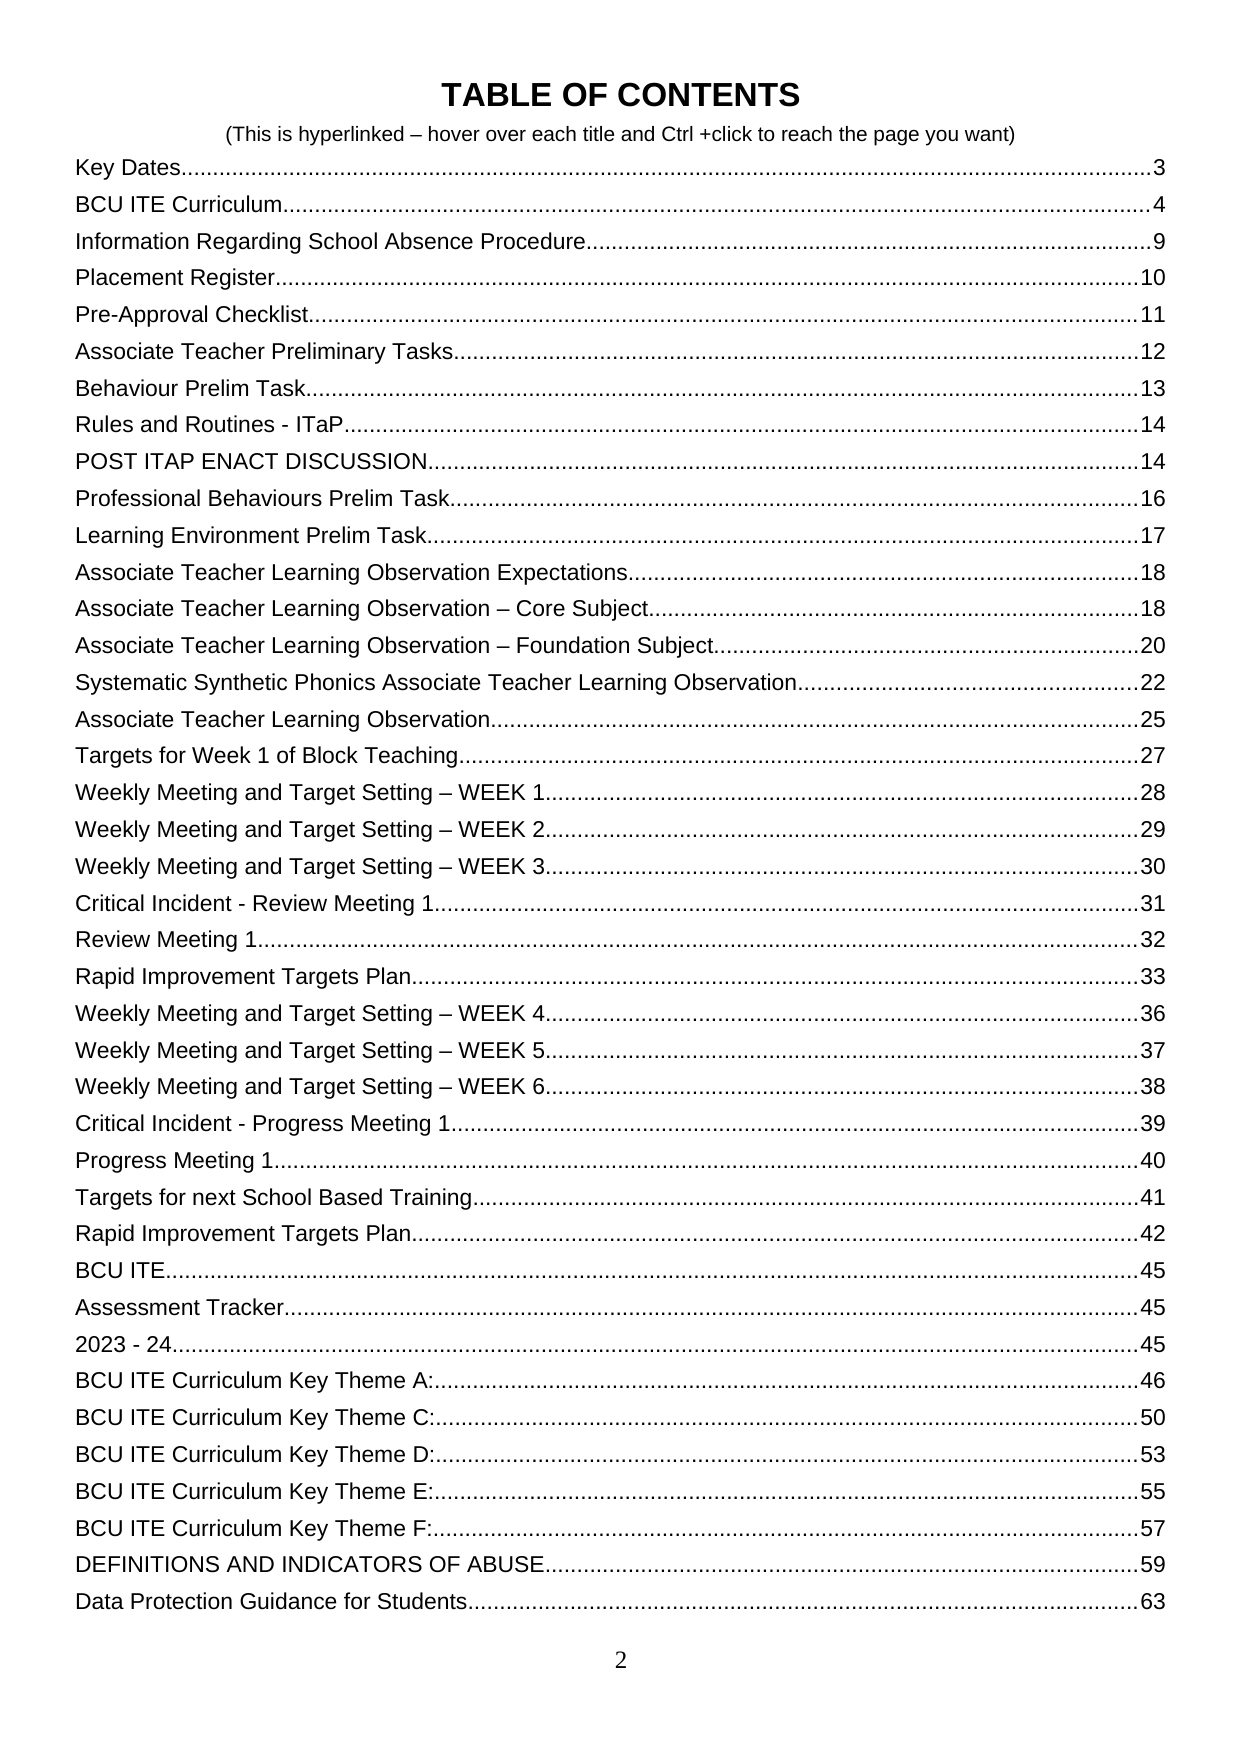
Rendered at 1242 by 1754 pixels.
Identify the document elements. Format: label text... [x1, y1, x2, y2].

text BCU ITE Curriculum Key Theme F: 57 [75, 1514, 1167, 1541]
text TABLE OF CONTENTS [75, 75, 1167, 113]
text Placement Register 10 [75, 264, 1167, 291]
text Critical Incident - Review Meeting 1 31 [75, 889, 1167, 916]
text POST ITAP ENACT DISCUSSION 14 [75, 448, 1167, 474]
text Professional Behaviours Prelim Task 16 [75, 485, 1167, 511]
text Behaviour Prelim Task 13 [75, 375, 1167, 401]
text Weekly Meeting and Target Setting – WEEK 3 30 [75, 853, 1167, 879]
text Learning Environment Prelim Task 17 [75, 522, 1167, 548]
text BCU ITE 45 [75, 1257, 1167, 1283]
text Systematic Synthetic Phonics Associate Teacher Learning Observation 22 [75, 669, 1167, 695]
text Rules and Routines - ITaP 14 [75, 411, 1167, 438]
text Associate Teacher Learning Observation 25 [75, 706, 1167, 732]
text Targets for next School Based Training 41 [75, 1184, 1167, 1210]
text Data Protection Guidance for Students 63 [75, 1588, 1167, 1614]
text Information Regarding School Absence Procedure 9 [75, 228, 1167, 254]
text Associate Teacher Preliminary Tasks 12 [75, 338, 1167, 364]
text Associate Teacher Learning Observation – Core Subject 18 [75, 595, 1167, 622]
text Assessment Tracker 45 [75, 1294, 1167, 1320]
text Associate Teacher Learning Observation Expectations 18 [75, 558, 1167, 585]
text Weekly Meeting and Target Setting – WEEK 5 37 [75, 1037, 1167, 1063]
text Weekly Meeting and Target Setting – WEEK 2 29 [75, 816, 1167, 842]
text Rapid Improvement Targets Plan 33 [75, 963, 1167, 989]
text Progress Meeting 1 40 [75, 1147, 1167, 1173]
text 2023 - 24 45 [75, 1331, 1167, 1357]
text Pre-Approval Checklist 11 [75, 301, 1167, 327]
text Weekly Meeting and Target Setting – WEEK 1 28 [75, 779, 1167, 806]
text BCU ITE Curriculum Key Theme D: 53 [75, 1441, 1167, 1467]
text Review Meeting 1 32 [75, 926, 1167, 953]
text BCU ITE Curriculum 4 [75, 191, 1167, 217]
text Associate Teacher Learning Observation – Foundation Subject 20 [75, 632, 1167, 658]
text Weekly Meeting and Target Setting – WEEK 6 38 [75, 1073, 1167, 1100]
text BCU ITE Curriculum Key Theme E: 55 [75, 1478, 1167, 1504]
text DEFINITIONS AND INDICATORS OF ABUSE 59 [75, 1551, 1167, 1578]
text Rapid Improvement Targets Plan 42 [75, 1220, 1167, 1247]
text Critical Incident - Progress Meeting 1 39 [75, 1110, 1167, 1136]
text Targets for Week 1 of Block Teaching 27 [75, 742, 1167, 769]
text Weekly Meeting and Target Setting – WEEK 4 36 [75, 1000, 1167, 1026]
text BCU ITE Curriculum Key Theme A: 46 [75, 1367, 1167, 1394]
text (This is hyperlinked – hover over each title and Ctrl +click to reach the page you want) [75, 122, 1167, 146]
text BCU ITE Curriculum Key Theme C: 50 [75, 1404, 1167, 1431]
text Key Dates 3 [75, 154, 1167, 180]
